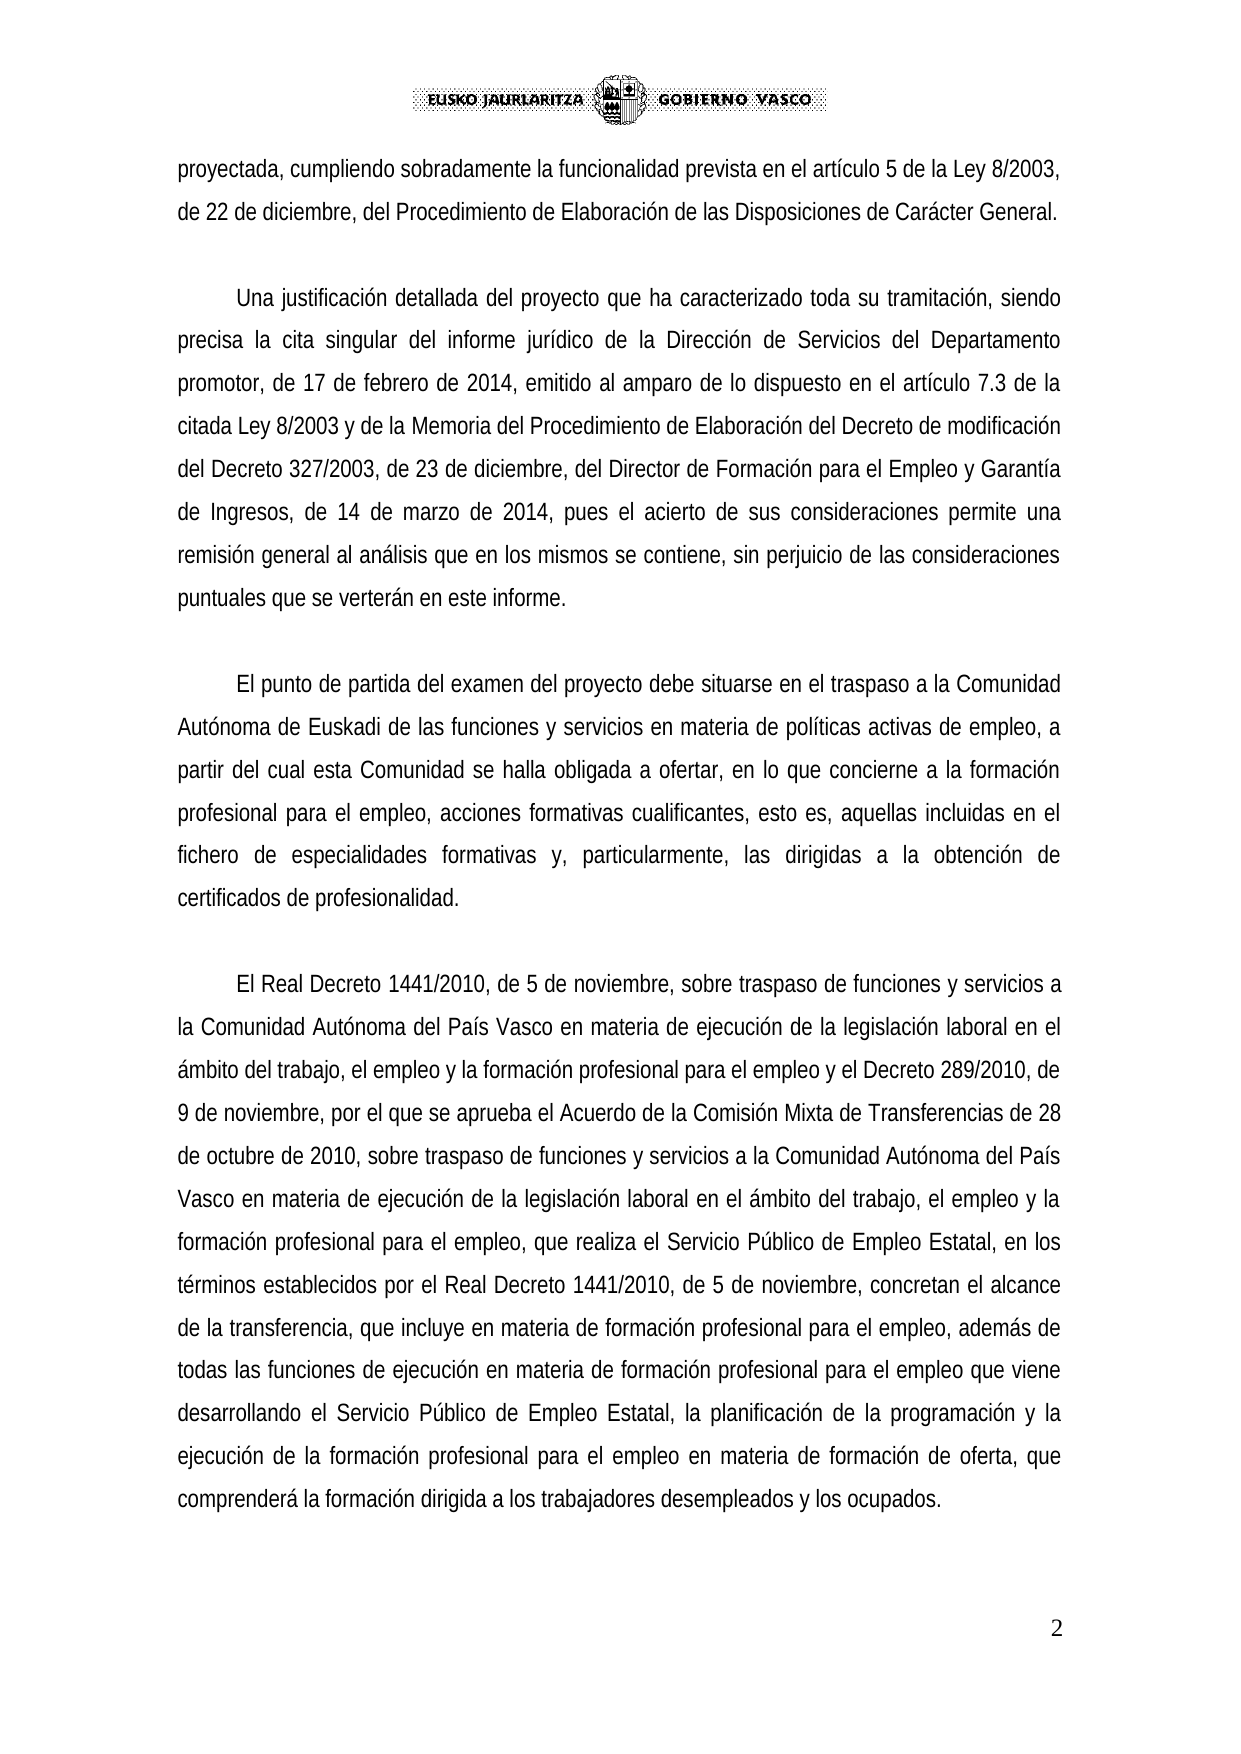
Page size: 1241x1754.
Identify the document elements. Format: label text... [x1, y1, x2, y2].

text El punto de partida del examen del proyecto debe situarse en el traspaso a la Comunidad Autónoma de Euskadi de las funciones y servicios en materia de políticas activas de empleo, a partir del cual esta Comunidad se halla obligada a ofertar, en lo que concierne a la formación profesional para el empleo, acciones formativas cualificantes, esto es, aquellas incluidas en el fichero de especialidades formativas y, particularmente, las dirigidas a la obtención de certificados de profesionalidad. [177, 669, 1063, 912]
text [177, 154, 1063, 225]
text Una justificación detallada del proyecto que ha caracterizado toda su tramitación, siendo precisa la cita singular del informe jurídico de la Dirección de Servicios del Departamento promotor, de 17 de febrero de 2014, emitido al amparo de lo dispuesto en el artículo 7.3 de la citada Ley 8/2003 y de la Memoria del Procedimiento de Elaboración del Decreto de modificación del Decreto 327/2003, de 23 de diciembre, del Director de Formación para el Empleo y Garantía de Ingresos, de 14 de marzo de 2014, pues el acierto de sus consideraciones permite una remisión general al análisis que en los mismos se contiene, sin perjuicio de las consideraciones puntuales que se verterán en este informe. [177, 282, 1063, 612]
text El Real Decreto 1441/2010, de 5 de noviembre, sobre traspaso de funciones y servicios a la Comunidad Autónoma del País Vasco en materia de ejecución de la legislación laboral en el ámbito del trabajo, el empleo y la formación profesional para el empleo y el Decreto 289/2010, de 9 de noviembre, por el que se aprueba el Acuerdo de la Comisión Mixta de Transferencias de 28 de octubre de 2010, sobre traspaso de funciones y servicios a la Comunidad Autónoma del País Vasco en materia de ejecución de la legislación laboral en el ámbito del trabajo, el empleo y la formación profesional para el empleo, que realiza el Servicio Público de Empleo Estatal, en los términos establecidos por el Real Decreto 1441/2010, de 5 de noviembre, concretan el alcance de la transferencia, que incluye en materia de formación profesional para el empleo, además de todas las funciones de ejecución en materia de formación profesional para el empleo que viene desarrollando el Servicio Público de Empleo Estatal, la planificación de la programación y la ejecución de la formación profesional para el empleo en materia de formación de oferta, que comprenderá la formación dirigida a los trabajadores desempleados y los ocupados. [177, 969, 1063, 1513]
picture [413, 75, 828, 125]
